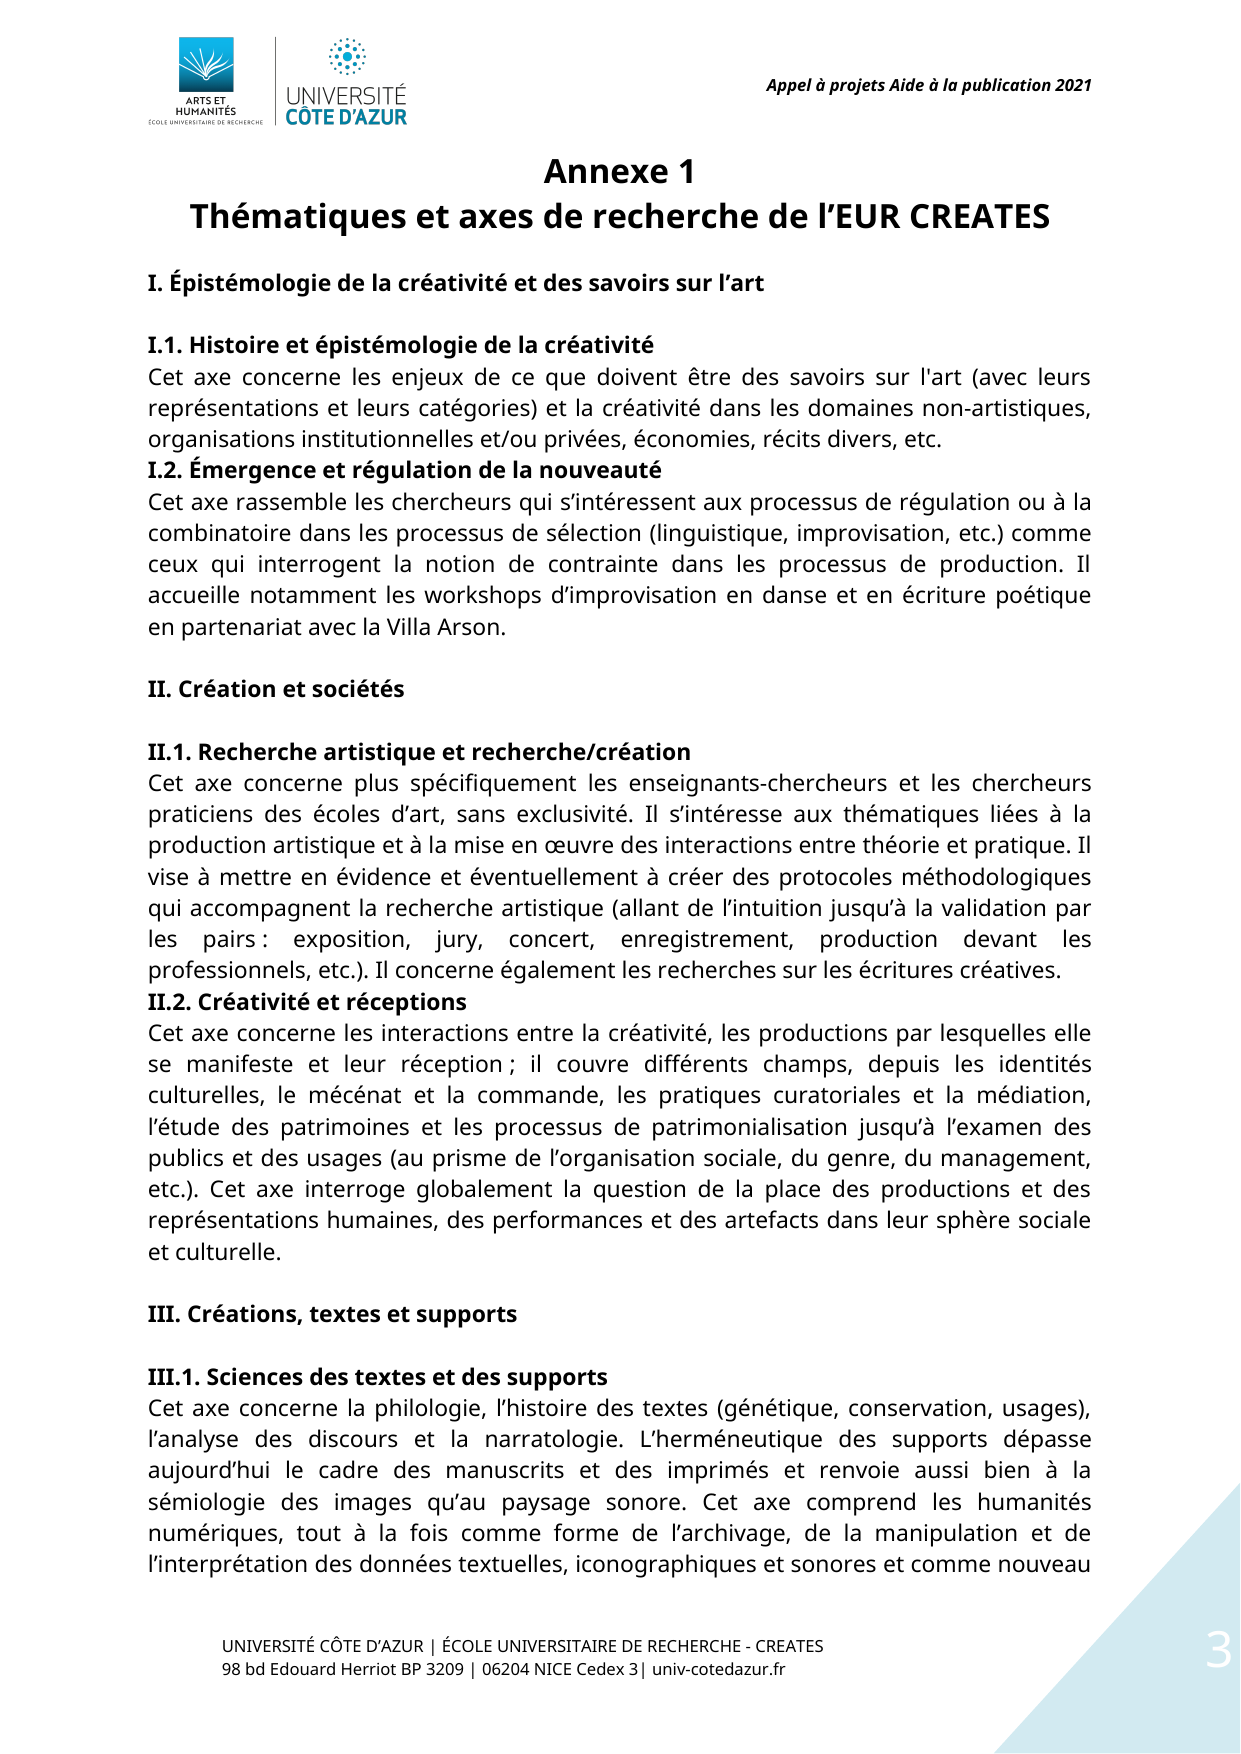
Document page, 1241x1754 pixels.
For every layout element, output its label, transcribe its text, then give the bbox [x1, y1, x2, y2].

text Cet axe rassemble les chercheurs qui s’intéressent aux processus de régulation ou à la combinatoire dans les processus de sélection (linguistique, improvisation, etc.) comme ceux qui interrogent la notion de contrainte dans les processus de production. Il accueille notamment les workshops d’improvisation en danse et en écriture poétique en partenariat avec la Villa Arson. [148, 486, 1092, 642]
text I.1. Histoire et épistémologie de la créativité [148, 329, 1092, 361]
picture [147, 29, 409, 133]
text Annexe 1 [148, 148, 1092, 193]
text III. Créations, textes et supports [148, 1298, 1092, 1329]
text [148, 1392, 1092, 1579]
text Cet axe concerne les interactions entre la créativité, les productions par lesquelles elle se manifeste et leur réception ; il couvre différents champs, depuis les identités culturelles, le mécénat et la commande, les pratiques curatoriales et la médiation, l’étude des patrimoines et les processus de patrimonialisation jusqu’à l’examen des publics et des usages (au prisme de l’organisation sociale, du genre, du management, etc.). Cet axe interroge globalement la question de la place des productions et des représentations humaines, des performances et des artefacts dans leur sphère sociale et culturelle. [148, 1017, 1092, 1267]
text III.1. Sciences des textes et des supports [148, 1361, 1092, 1392]
text I. Épistémologie de la créativité et des savoirs sur l’art [148, 267, 1092, 298]
text Cet axe concerne plus spécifiquement les enseignants-chercheurs et les chercheurs praticiens des écoles d’art, sans exclusivité. Il s’intéresse aux thématiques liées à la production artistique et à la mise en œuvre des interactions entre théorie et pratique. Il vise à mettre en évidence et éventuellement à créer des protocoles méthodologiques qui accompagnent la recherche artistique (allant de l’intuition jusqu’à la validation par les pairs : exposition, jury, concert, enregistrement, production devant les professionnels, etc.). Il concerne également les recherches sur les écritures créatives. [148, 767, 1092, 986]
text II. Création et sociétés [148, 673, 1092, 704]
text I.2. Émergence et régulation de la nouveauté [148, 454, 1092, 486]
text II.2. Créativité et réceptions [148, 986, 1092, 1017]
text Cet axe concerne les enjeux de ce que doivent être des savoirs sur l'art (avec leurs représentations et leurs catégories) et la créativité dans les domaines non-artistiques, organisations institutionnelles et/ou privées, économies, récits divers, etc. [148, 361, 1092, 454]
text II.1. Recherche artistique et recherche/création [148, 736, 1092, 767]
text Thématiques et axes de recherche de l’EUR CREATES [148, 193, 1092, 238]
